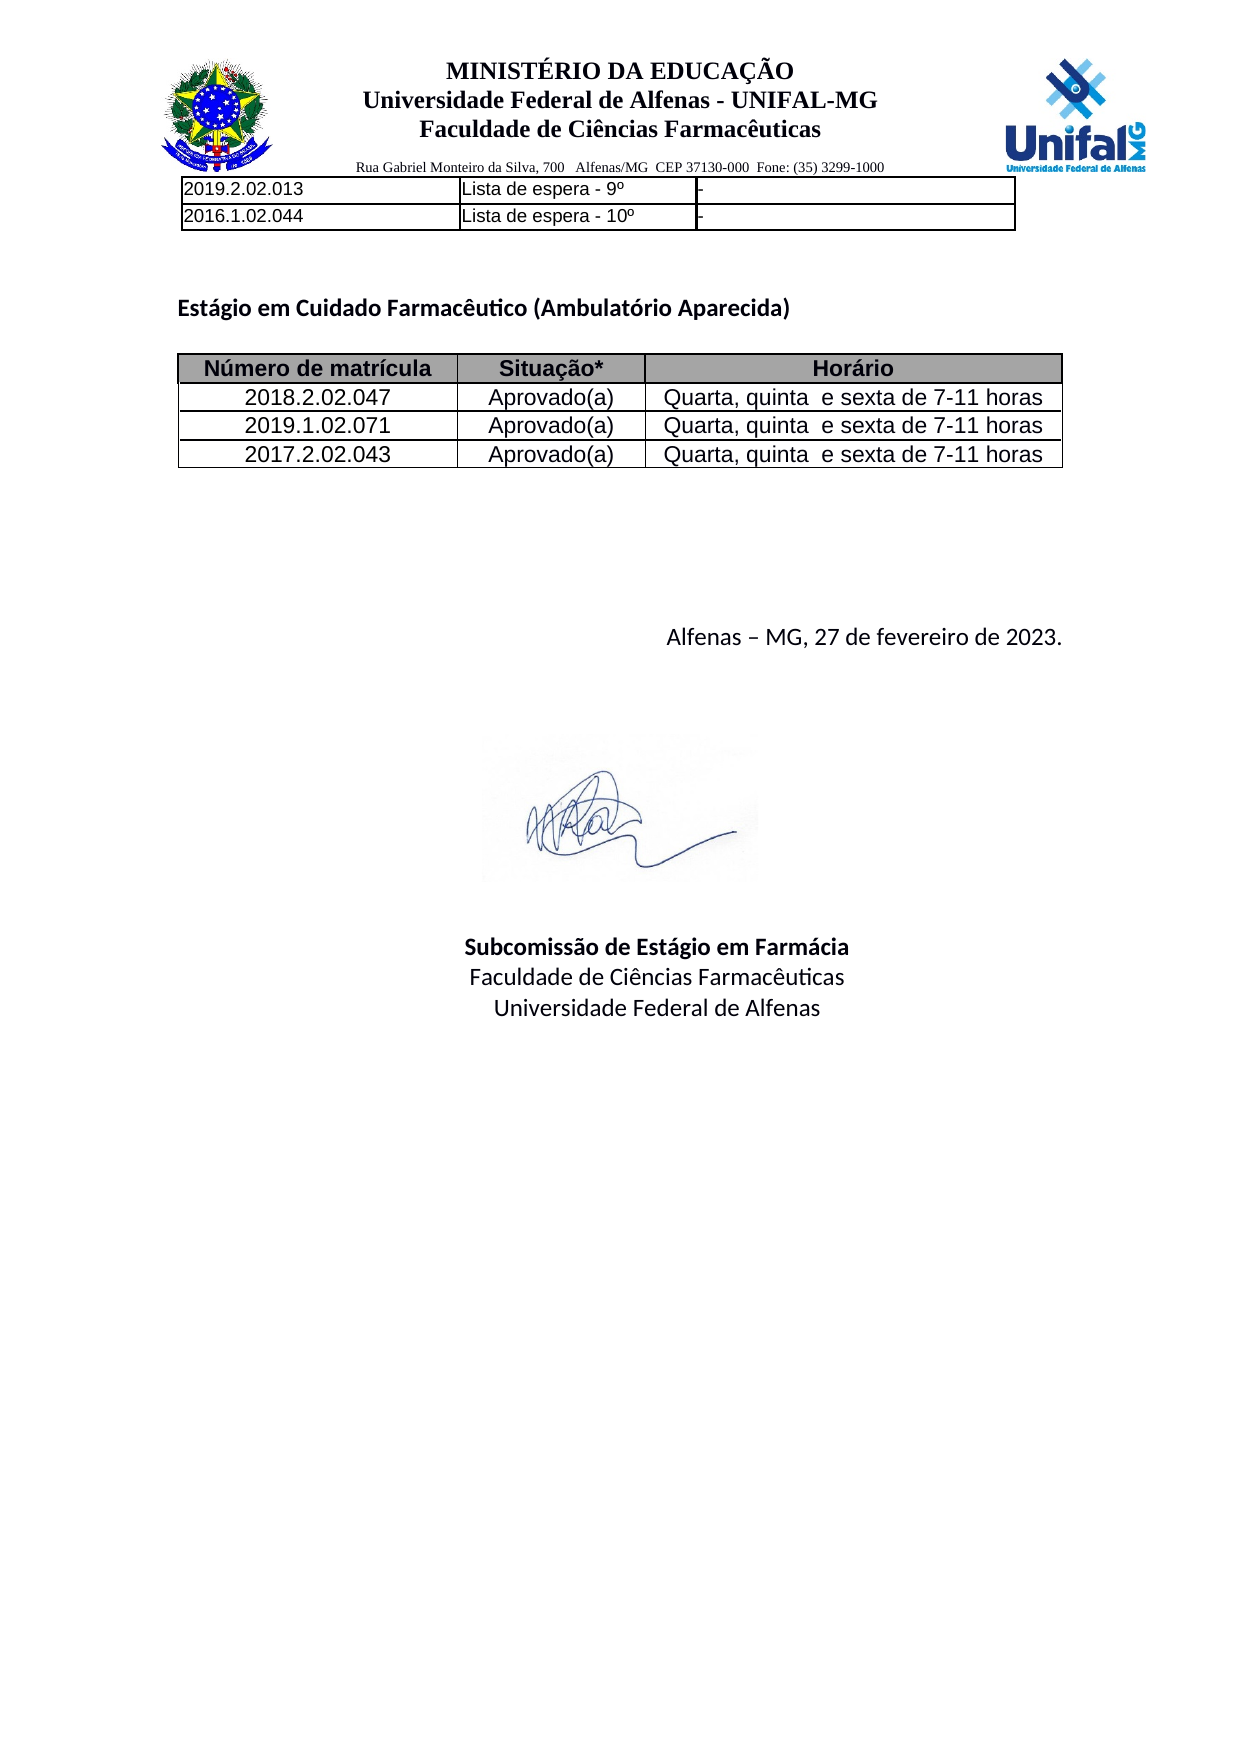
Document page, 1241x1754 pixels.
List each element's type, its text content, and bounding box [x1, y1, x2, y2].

table_cell Lista de espera - 10º [461, 205, 695, 229]
picture [1005, 58, 1146, 172]
table_cell 2017.2.02.043 [179, 440, 457, 467]
table_cell Quarta, quinta e sexta de 7-11 horas [646, 410, 1062, 439]
text Estágio em Cuidado Farmacêutico (Ambulatório Aparecida) [177, 292, 1063, 323]
text Alfenas – MG, 27 de fevereiro de 2023. [177, 621, 1063, 651]
table_header Situação* [458, 355, 644, 382]
picture [481, 717, 759, 898]
table_cell Aprovado(a) [458, 441, 645, 467]
table_header Horário [646, 355, 1061, 382]
table_cell Lista de espera - 9º [461, 178, 695, 203]
table_cell 2019.1.02.071 [179, 411, 457, 439]
table_cell - [698, 205, 1014, 229]
table_cell 2019.2.02.013 [183, 178, 459, 203]
text Faculdade de Ciências Farmacêuticas [177, 962, 1063, 992]
table_cell Aprovado(a) [458, 384, 645, 410]
table_cell 2018.2.02.047 [179, 383, 457, 410]
text Subcomissão de Estágio em Farmácia [177, 931, 1063, 962]
picture [160, 58, 273, 172]
text Universidade Federal de Alfenas [177, 992, 1063, 1023]
picture [1141, 146, 1146, 155]
table_header Número de matrícula [179, 355, 457, 382]
table_cell 2016.1.02.044 [183, 205, 459, 229]
table_cell Aprovado(a) [458, 412, 645, 439]
table_cell Quarta, quinta e sexta de 7-11 horas [646, 439, 1062, 467]
table_cell Quarta, quinta e sexta de 7-11 horas [646, 384, 1062, 410]
table_cell - [698, 178, 1014, 203]
